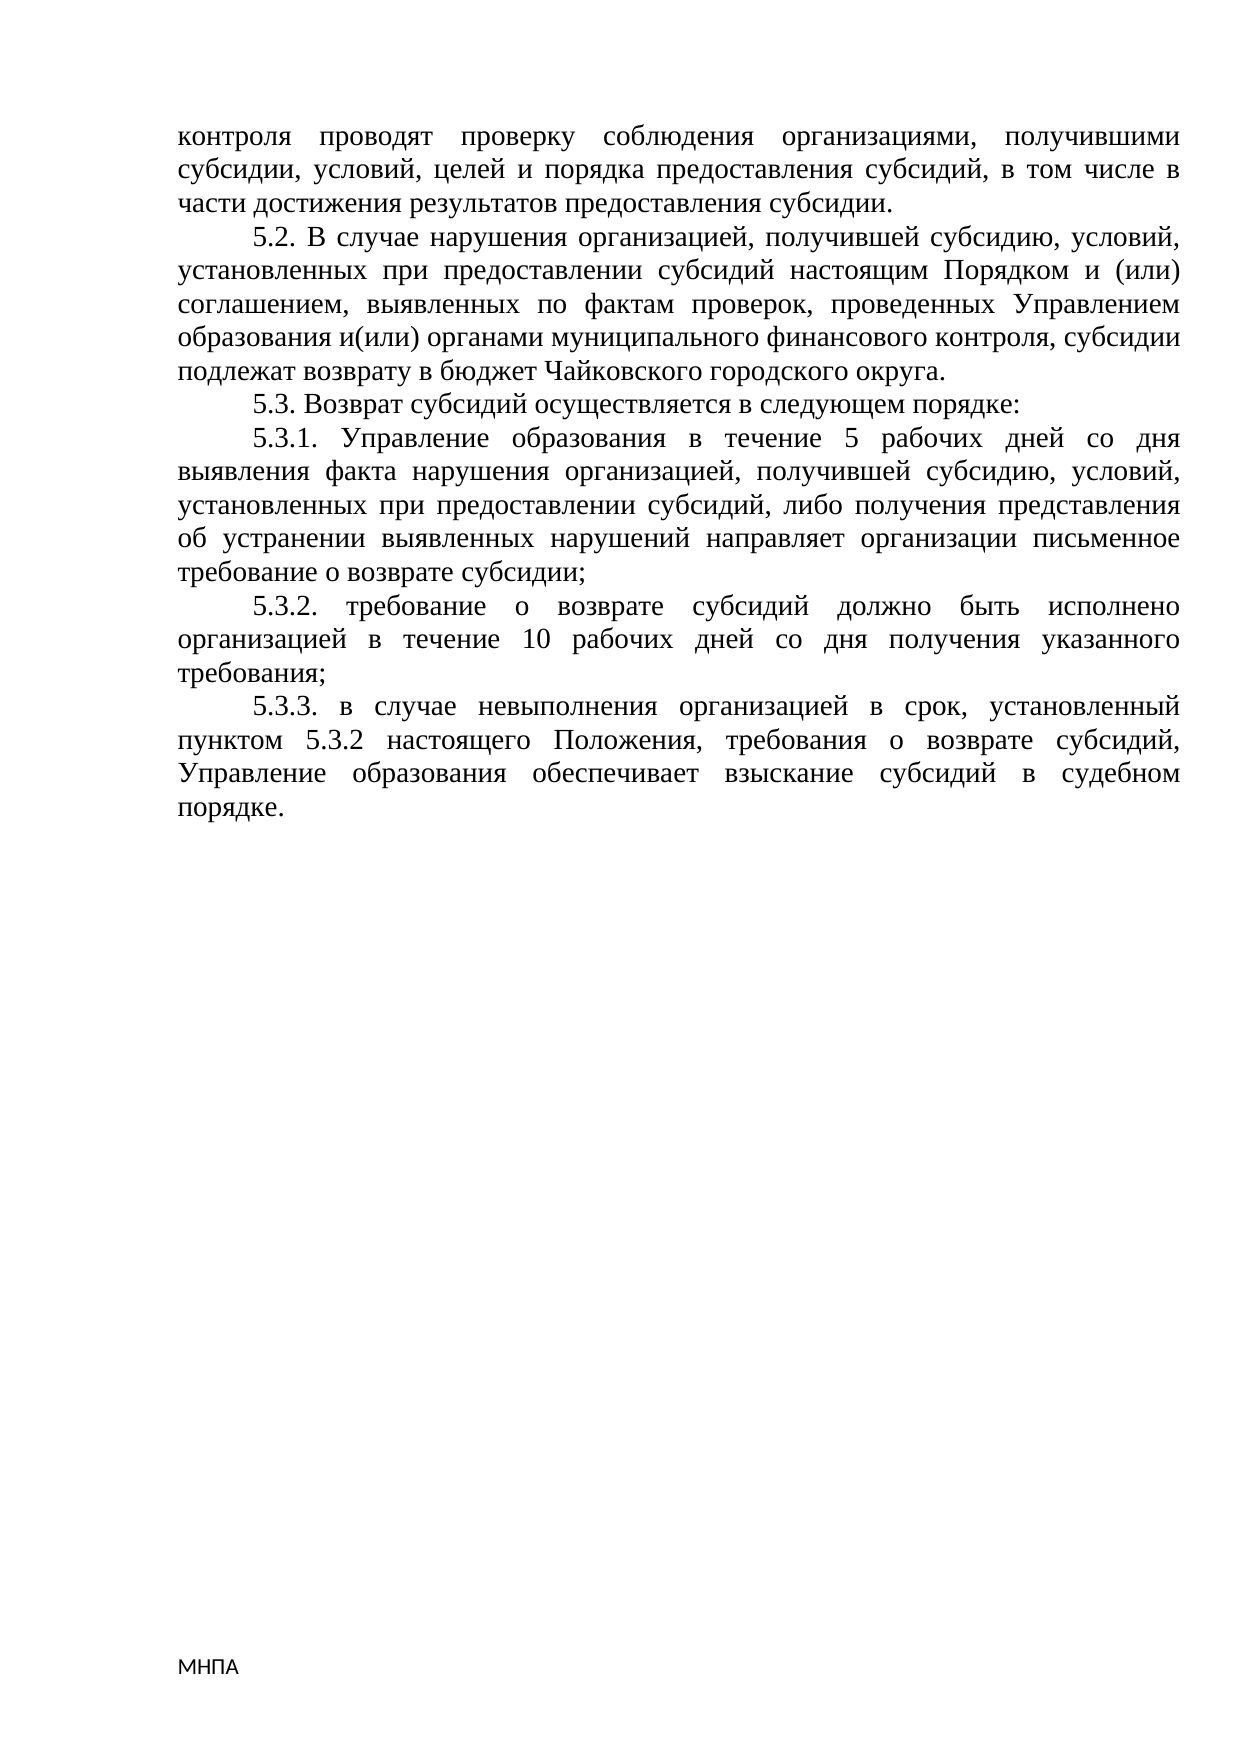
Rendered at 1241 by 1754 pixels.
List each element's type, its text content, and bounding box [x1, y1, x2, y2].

text 5.3.1. Управление образования в течение 5 рабочих дней со дня выявления факта нарушения организацией, получившей субсидию, условий, установленных при предоставлении субсидий, либо получения представления об устранении выявленных нарушений направляет организации письменное требование о возврате субсидии; [177, 420, 1181, 588]
text 5.2. В случае нарушения организацией, получившей субсидию, условий, установленных при предоставлении субсидий настоящим Порядком и (или) соглашением, выявленных по фактам проверок, проведенных Управлением образования и(или) органами муниципального финансового контроля, субсидии подлежат возврату в бюджет Чайковского городского округа. [177, 219, 1181, 386]
text 5.3. Возврат субсидий осуществляется в следующем порядке: [177, 386, 1181, 420]
text 5.3.3. в случае невыполнения организацией в срок, установленный пунктом 5.3.2 настоящего Положения, требования о возврате субсидий, Управление образования обеспечивает взыскание субсидий в судебном порядке. [177, 688, 1181, 822]
text 5.3.2. требование о возврате субсидий должно быть исполнено организацией в течение 10 рабочих дней со дня получения указанного требования; [177, 588, 1181, 688]
